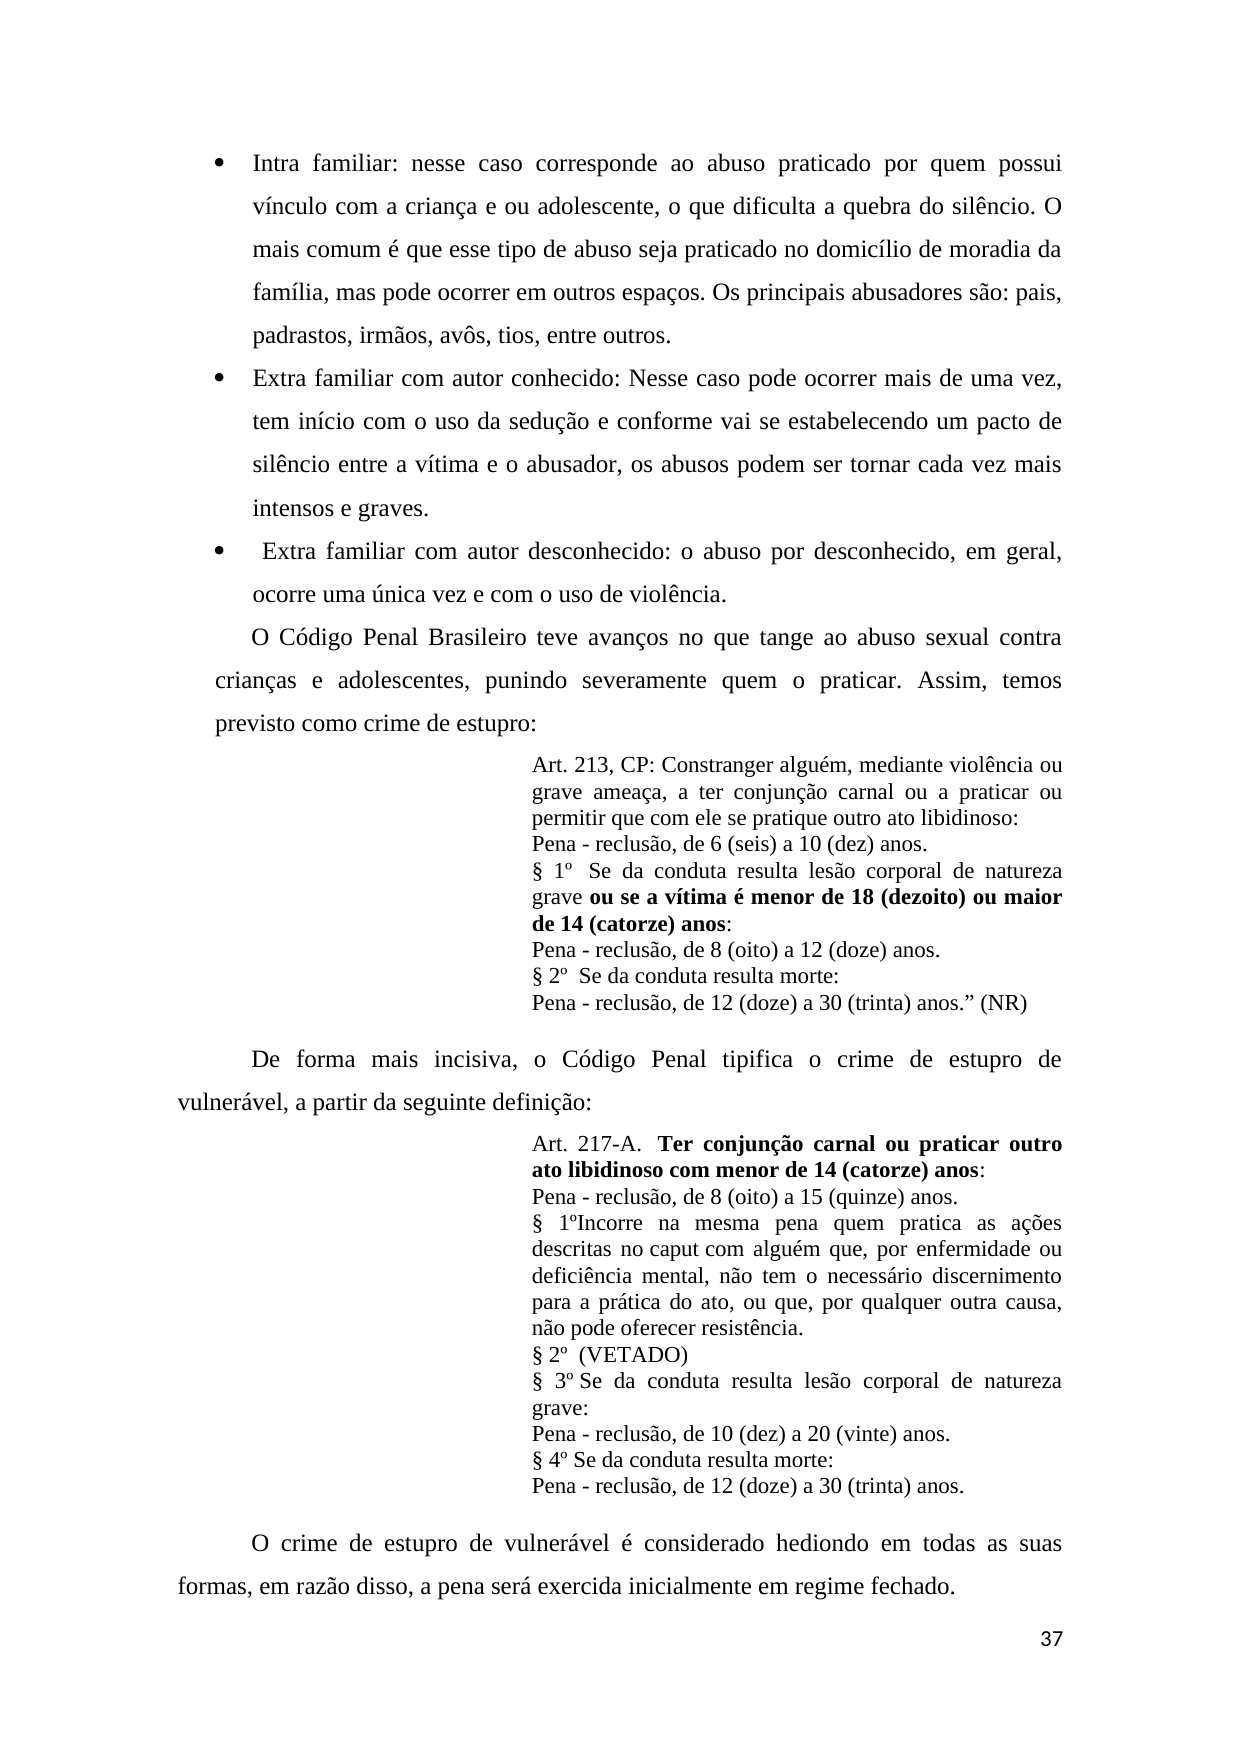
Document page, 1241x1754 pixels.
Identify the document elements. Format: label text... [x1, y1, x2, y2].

list Extra familiar com autor desconhecido: o abuso por desconhecido, em geral, ocorre uma única vez e com o uso de violência. [215, 536, 1063, 608]
text § 1ºIncorre na mesma pena quem pratica as ações descritas no caput com alguém que, por enfermidade ou deficiência mental, não tem o necessário discernimento para a prática do ato, ou que, por qualquer outra causa, não pode oferecer resistência. [532, 1209, 1063, 1341]
text Pena - reclusão, de 10 (dez) a 20 (vinte) anos. [532, 1420, 1063, 1446]
text Pena - reclusão, de 6 (seis) a 10 (dez) anos. [532, 831, 1063, 857]
text O Código Penal Brasileiro teve avanços no que tange ao abuso sexual contra crianças e adolescentes, punindo severamente quem o praticar. Assim, temos previsto como crime de estupro: [215, 622, 1063, 737]
text Pena - reclusão, de 8 (oito) a 12 (doze) anos. [532, 936, 1063, 962]
text Pena - reclusão, de 12 (doze) a 30 (trinta) anos. [532, 1473, 1063, 1499]
text § 3º Se da conduta resulta lesão corporal de natureza grave: [532, 1367, 1063, 1420]
text § 1º Se da conduta resulta lesão corporal de natureza grave ou se a vítima é menor de 18 (dezoito) ou maior de 14 (catorze) anos: [532, 857, 1063, 936]
text Art. 217-A. Ter conjunção carnal ou praticar outro ato libidinoso com menor de 14 (catorze) anos: [532, 1130, 1063, 1183]
text O crime de estupro de vulnerável é considerado hediondo em todas as suas formas, em razão disso, a pena será exercida inicialmente em regime fechado. [177, 1528, 1063, 1599]
list Extra familiar com autor conhecido: Nesse caso pode ocorrer mais de uma vez, tem início com o uso da sedução e conforme vai se estabelecendo um pacto de silêncio entre a vítima e o abusador, os abusos podem ser tornar cada vez mais intensos e graves. [215, 363, 1063, 521]
list Intra familiar: nesse caso corresponde ao abuso praticado por quem possui vínculo com a criança e ou adolescente, o que dificulta a quebra do silêncio. O mais comum é que esse tipo de abuso seja praticado no domicílio de moradia da família, mas pode ocorrer em outros espaços. Os principais abusadores são: pais, padrastos, irmãos, avôs, tios, entre outros. [215, 148, 1063, 349]
text § 4º Se da conduta resulta morte: [532, 1446, 1063, 1473]
text De forma mais incisiva, o Código Penal tipifica o crime de estupro de vulnerável, a partir da seguinte definição: [177, 1044, 1063, 1116]
text § 2º Se da conduta resulta morte: [532, 962, 1063, 989]
text Art. 213, CP: Constranger alguém, mediante violência ou grave ameaça, a ter conjunção carnal ou a praticar ou permitir que com ele se pratique outro ato libidinoso: [532, 751, 1063, 831]
text Pena - reclusão, de 12 (doze) a 30 (trinta) anos.” (NR) [532, 989, 1063, 1015]
text § 2º (VETADO) [532, 1341, 1063, 1367]
text Pena - reclusão, de 8 (oito) a 15 (quinze) anos. [532, 1183, 1063, 1209]
